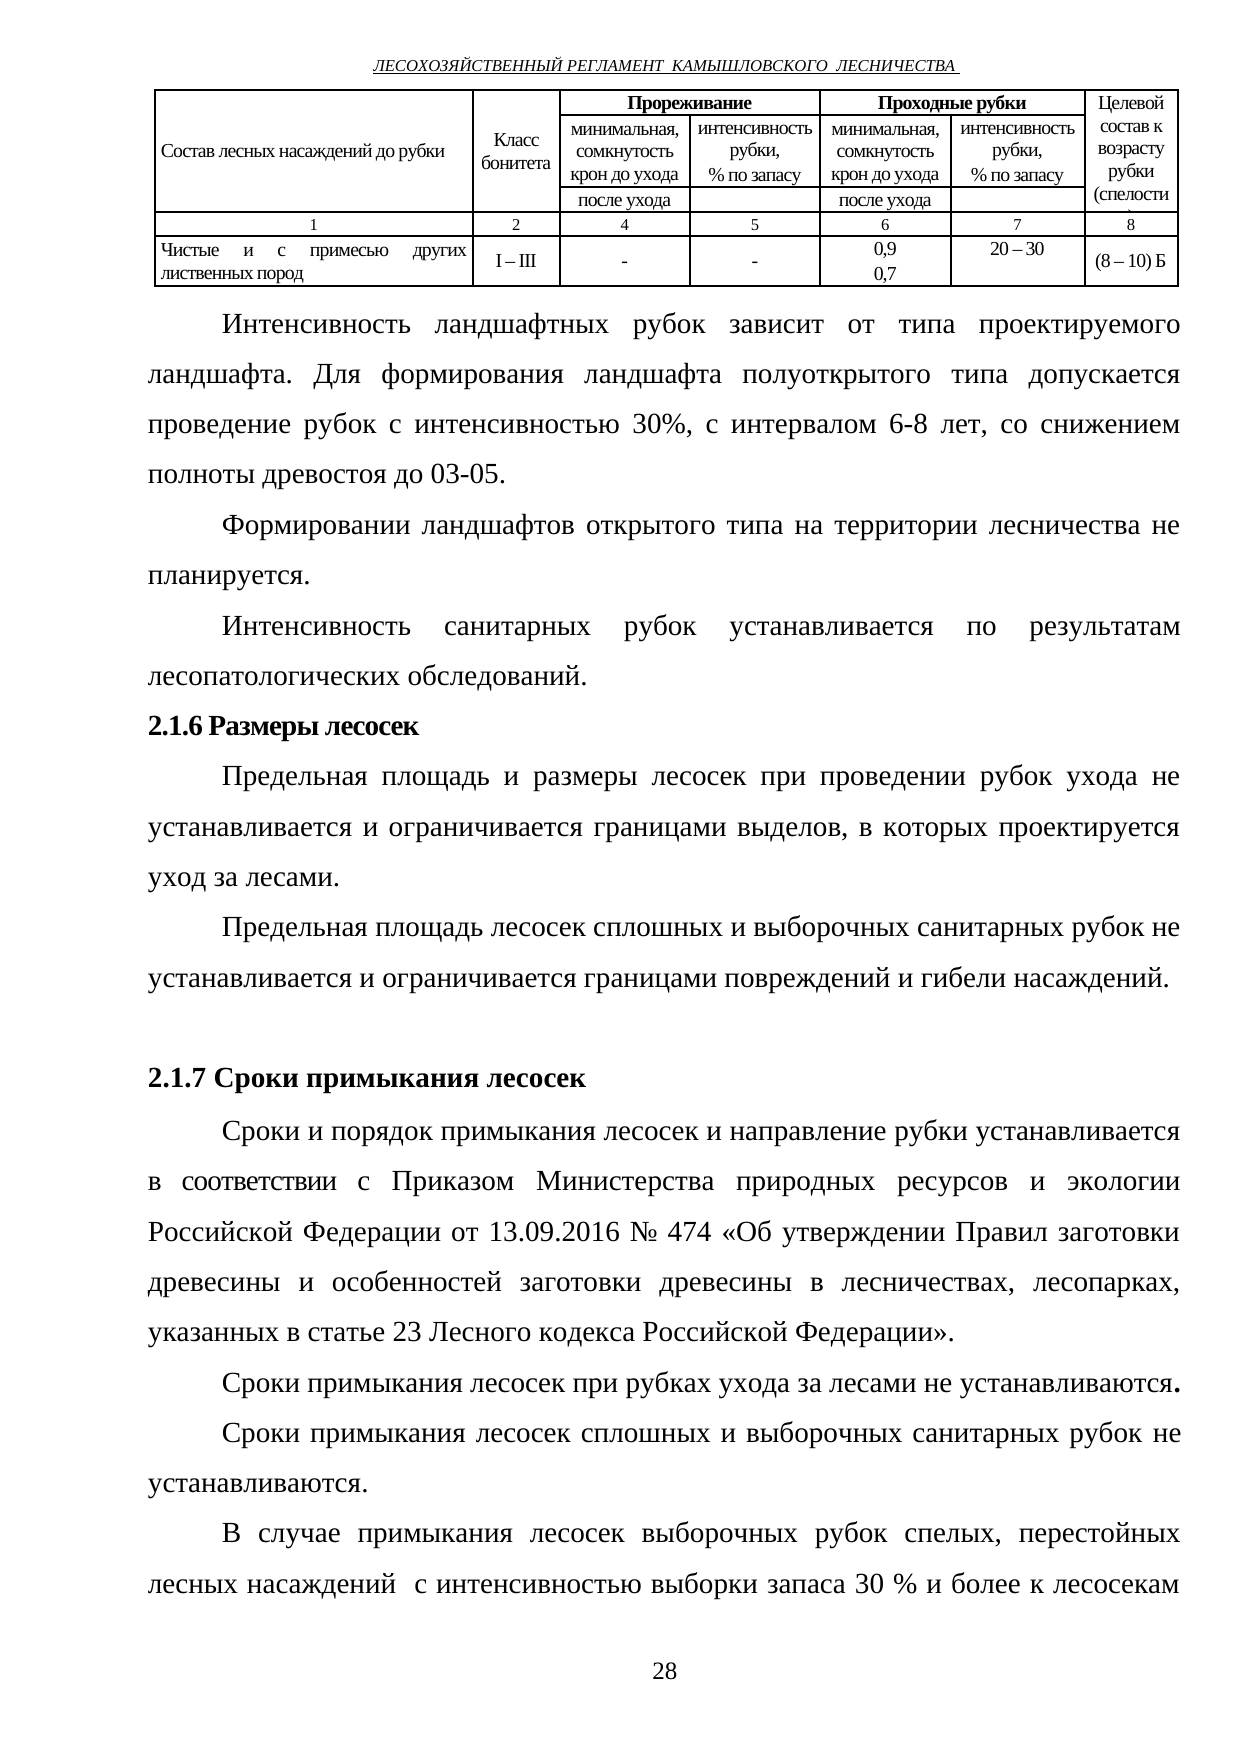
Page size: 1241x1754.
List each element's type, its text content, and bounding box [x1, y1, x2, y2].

table_cell минимальная, сомкнутость крон до ухода [561, 116, 689, 186]
table_cell - [561, 237, 689, 284]
text Интенсивность санитарных рубок устанавливается по результатам лесопатологических обследований. [148, 608, 1181, 691]
text 2.1.6 Размеры лесосек [148, 708, 1181, 742]
text Предельная площадь лесосек сплошных и выборочных санитарных рубок не устанавливается и ограничивается границами повреждений и гибели насаждений. [148, 909, 1181, 993]
text Сроки примыкания лесосек сплошных и выборочных санитарных рубок не устанавливаются. [148, 1415, 1181, 1499]
table_header Целевой состав к возрасту рубки (спелости) [1086, 91, 1177, 211]
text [148, 1516, 1181, 1599]
table_cell 7 [952, 213, 1084, 235]
table_cell минимальная, сомкнутость крон до ухода [821, 116, 950, 186]
table_cell интенсивность рубки, [691, 116, 819, 161]
table_cell I – III [474, 237, 559, 284]
table_header Класс бонитета [474, 91, 559, 211]
table_cell 6 [821, 213, 950, 235]
text Интенсивность ландшафтных рубок зависит от типа проектируемого ландшафта. Для формирования ландшафта полуоткрытого типа допускается проведение рубок с интенсивностью 30%, с интервалом 6-8 лет, со снижением полноты древостоя до 03-05. [148, 306, 1181, 490]
table_cell [691, 188, 819, 211]
table_header Прореживание [561, 91, 819, 113]
text Формировании ландшафтов открытого типа на территории лесничества не планируется. [148, 507, 1181, 591]
table_cell - [691, 237, 819, 284]
text Сроки примыкания лесосек при рубках ухода за лесами не устанавливаются. [148, 1365, 1181, 1398]
table_header Состав лесных насаждений до рубки [156, 91, 472, 211]
text Сроки и порядок примыкания лесосек и направление рубки устанавливается в соответствии с Приказом Министерства природных ресурсов и экологии Российской Федерации от 13.09.2016 № 474 «Об утверждении Правил заготовки древесины и особенностей заготовки древесины в лесничествах, лесопарках, указанных в статье 23 Лесного кодекса Российской Федерации». [148, 1113, 1181, 1348]
table_cell 20 – 30 [952, 237, 1084, 259]
table_cell интенсивность рубки, [952, 116, 1084, 161]
table_cell [952, 188, 1084, 211]
table_cell 8 [1086, 213, 1177, 235]
table_cell 1 [156, 213, 472, 235]
text Предельная площадь и размеры лесосек при проведении рубок ухода не устанавливается и ограничивается границами выделов, в которых проектируется уход за лесами. [148, 758, 1181, 893]
table_cell [952, 260, 1084, 284]
table_cell после ухода [561, 188, 689, 211]
table_cell % по запасу [952, 161, 1084, 186]
table_cell 2 [474, 213, 559, 235]
table_cell 4 [561, 213, 689, 235]
table_cell Чистые и с примесью других лиственных пород [156, 237, 472, 284]
table_cell 5 [691, 213, 819, 235]
table_header Проходные рубки [821, 91, 1084, 113]
table_cell после ухода [821, 188, 950, 211]
table_cell 0,7 [821, 260, 950, 284]
text 2.1.7 Сроки примыкания лесосек [148, 1060, 1181, 1094]
table_cell % по запасу [691, 161, 819, 186]
table_cell 0,9 [821, 237, 950, 259]
table_cell (8 – 10) Б [1086, 237, 1177, 284]
